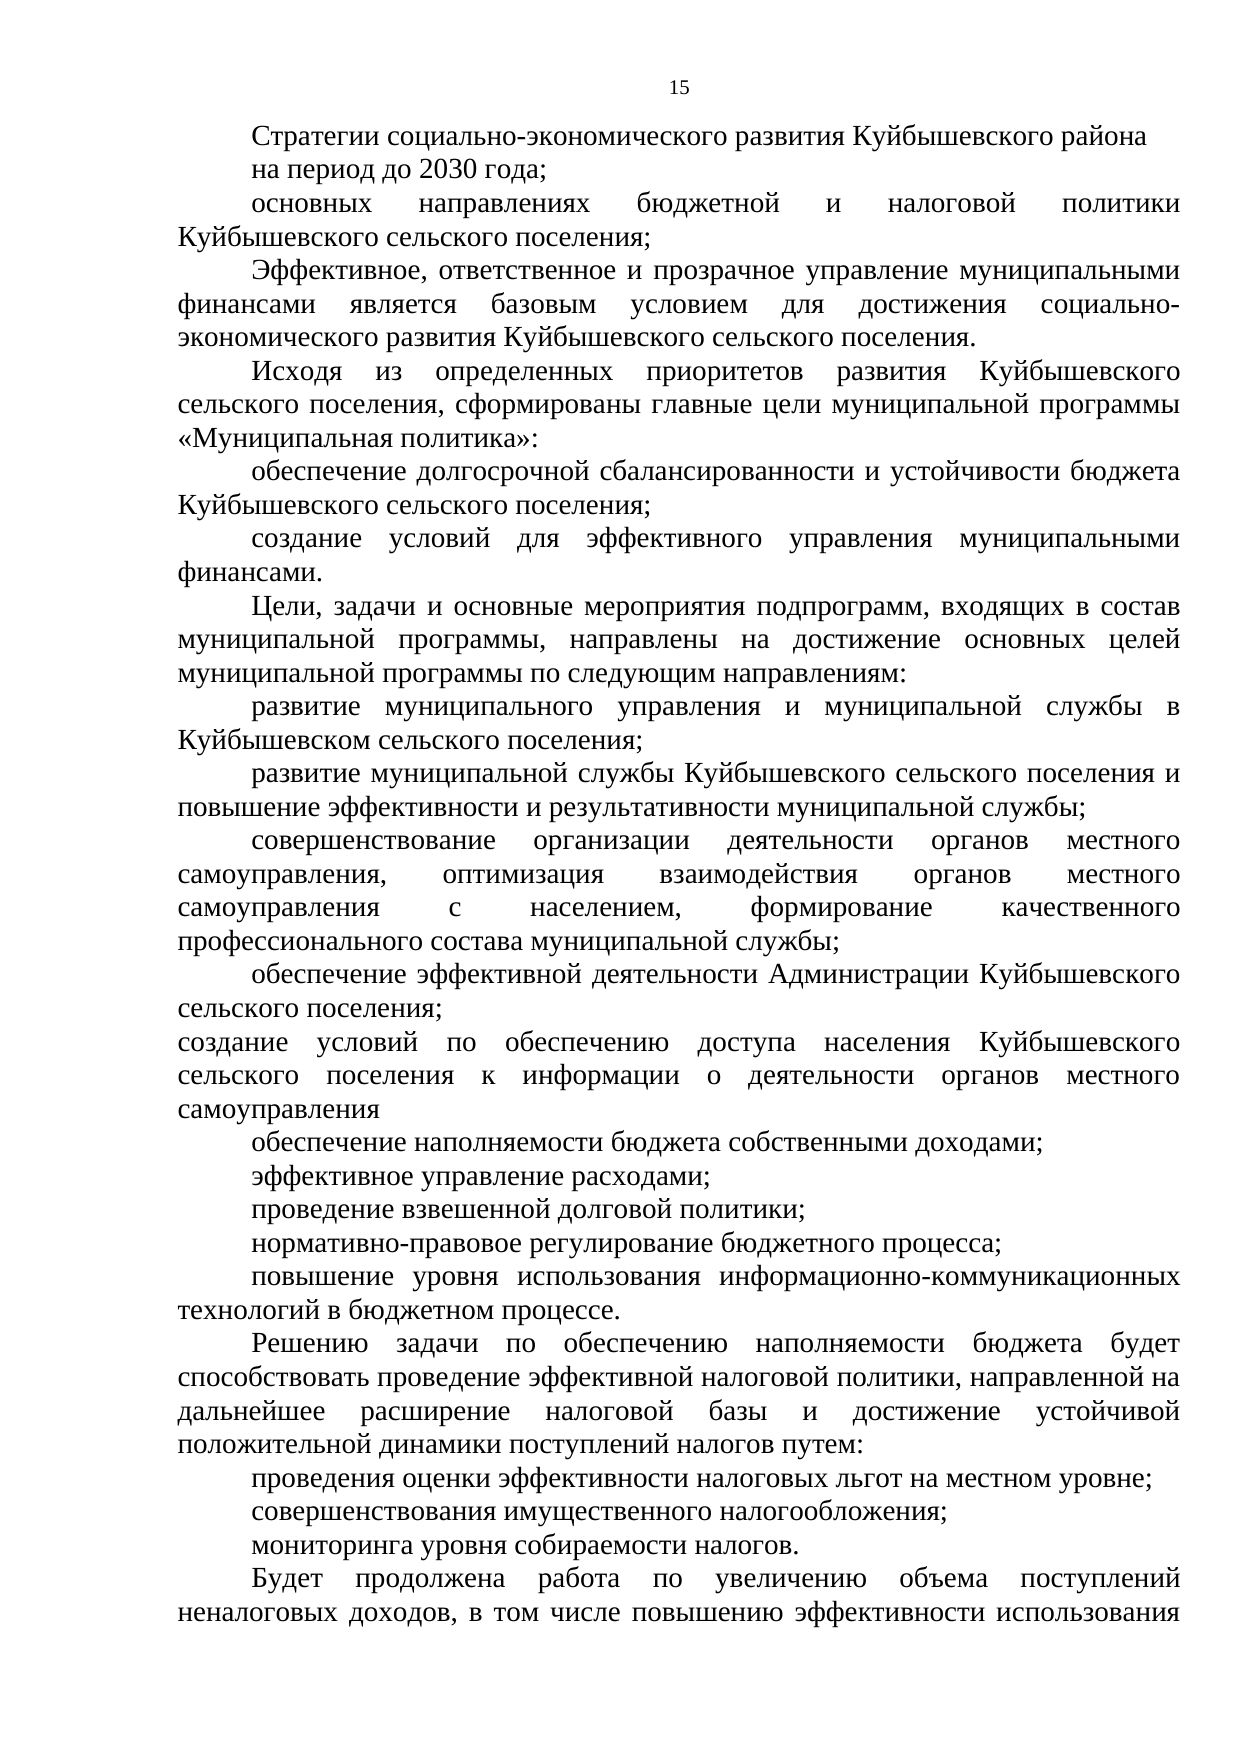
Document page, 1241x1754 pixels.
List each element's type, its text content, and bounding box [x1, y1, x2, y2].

text проведения оценки эффективности налоговых льгот на местном уровне; [177, 1460, 1181, 1493]
text Исходя из определенных приоритетов развития Куйбышевского сельского поселения, сформированы главные цели муниципальной программы «Муниципальная политика»: [177, 353, 1181, 453]
text Эффективное, ответственное и прозрачное управление муниципальными финансами является базовым условием для достижения социально-экономического развития Куйбышевского сельского поселения. [177, 252, 1181, 353]
text обеспечение эффективной деятельности Администрации Куйбышевского сельского поселения; [177, 957, 1181, 1024]
text создание условий для эффективного управления муниципальными финансами. [177, 521, 1181, 588]
text Цели, задачи и основные мероприятия подпрограмм, входящих в состав муниципальной программы, направлены на достижение основных целей муниципальной программы по следующим направлениям: [177, 588, 1181, 688]
text основных направлениях бюджетной и налоговой политики Куйбышевского сельского поселения; [177, 185, 1181, 252]
text создание условий по обеспечению доступа населения Куйбышевского сельского поселения к информации о деятельности органов местного самоуправления [177, 1024, 1181, 1124]
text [177, 1560, 1181, 1627]
text развитие муниципального управления и муниципальной службы в Куйбышевском сельского поселения; [177, 688, 1181, 755]
text Стратегии социально-экономического развития Куйбышевского района [177, 118, 1181, 152]
text обеспечение наполняемости бюджета собственными доходами; [177, 1124, 1181, 1158]
text повышение уровня использования информационно-коммуникационных технологий в бюджетном процессе. [177, 1258, 1181, 1326]
text на период до 2030 года; [177, 152, 1181, 185]
text мониторинга уровня собираемости налогов. [177, 1527, 1181, 1560]
text нормативно-правовое регулирование бюджетного процесса; [177, 1225, 1181, 1258]
text совершенствование организации деятельности органов местного самоуправления, оптимизация взаимодействия органов местного самоуправления с населением, формирование качественного профессионального состава муниципальной службы; [177, 822, 1181, 957]
text проведение взвешенной долговой политики; [177, 1191, 1181, 1225]
text развитие муниципальной службы Куйбышевского сельского поселения и повышение эффективности и результативности муниципальной службы; [177, 755, 1181, 822]
text обеспечение долгосрочной сбалансированности и устойчивости бюджета Куйбышевского сельского поселения; [177, 453, 1181, 521]
text совершенствования имущественного налогообложения; [177, 1493, 1181, 1527]
text эффективное управление расходами; [177, 1158, 1181, 1191]
text Решению задачи по обеспечению наполняемости бюджета будет способствовать проведение эффективной налоговой политики, направленной на дальнейшее расширение налоговой базы и достижение устойчивой положительной динамики поступлений налогов путем: [177, 1326, 1181, 1460]
